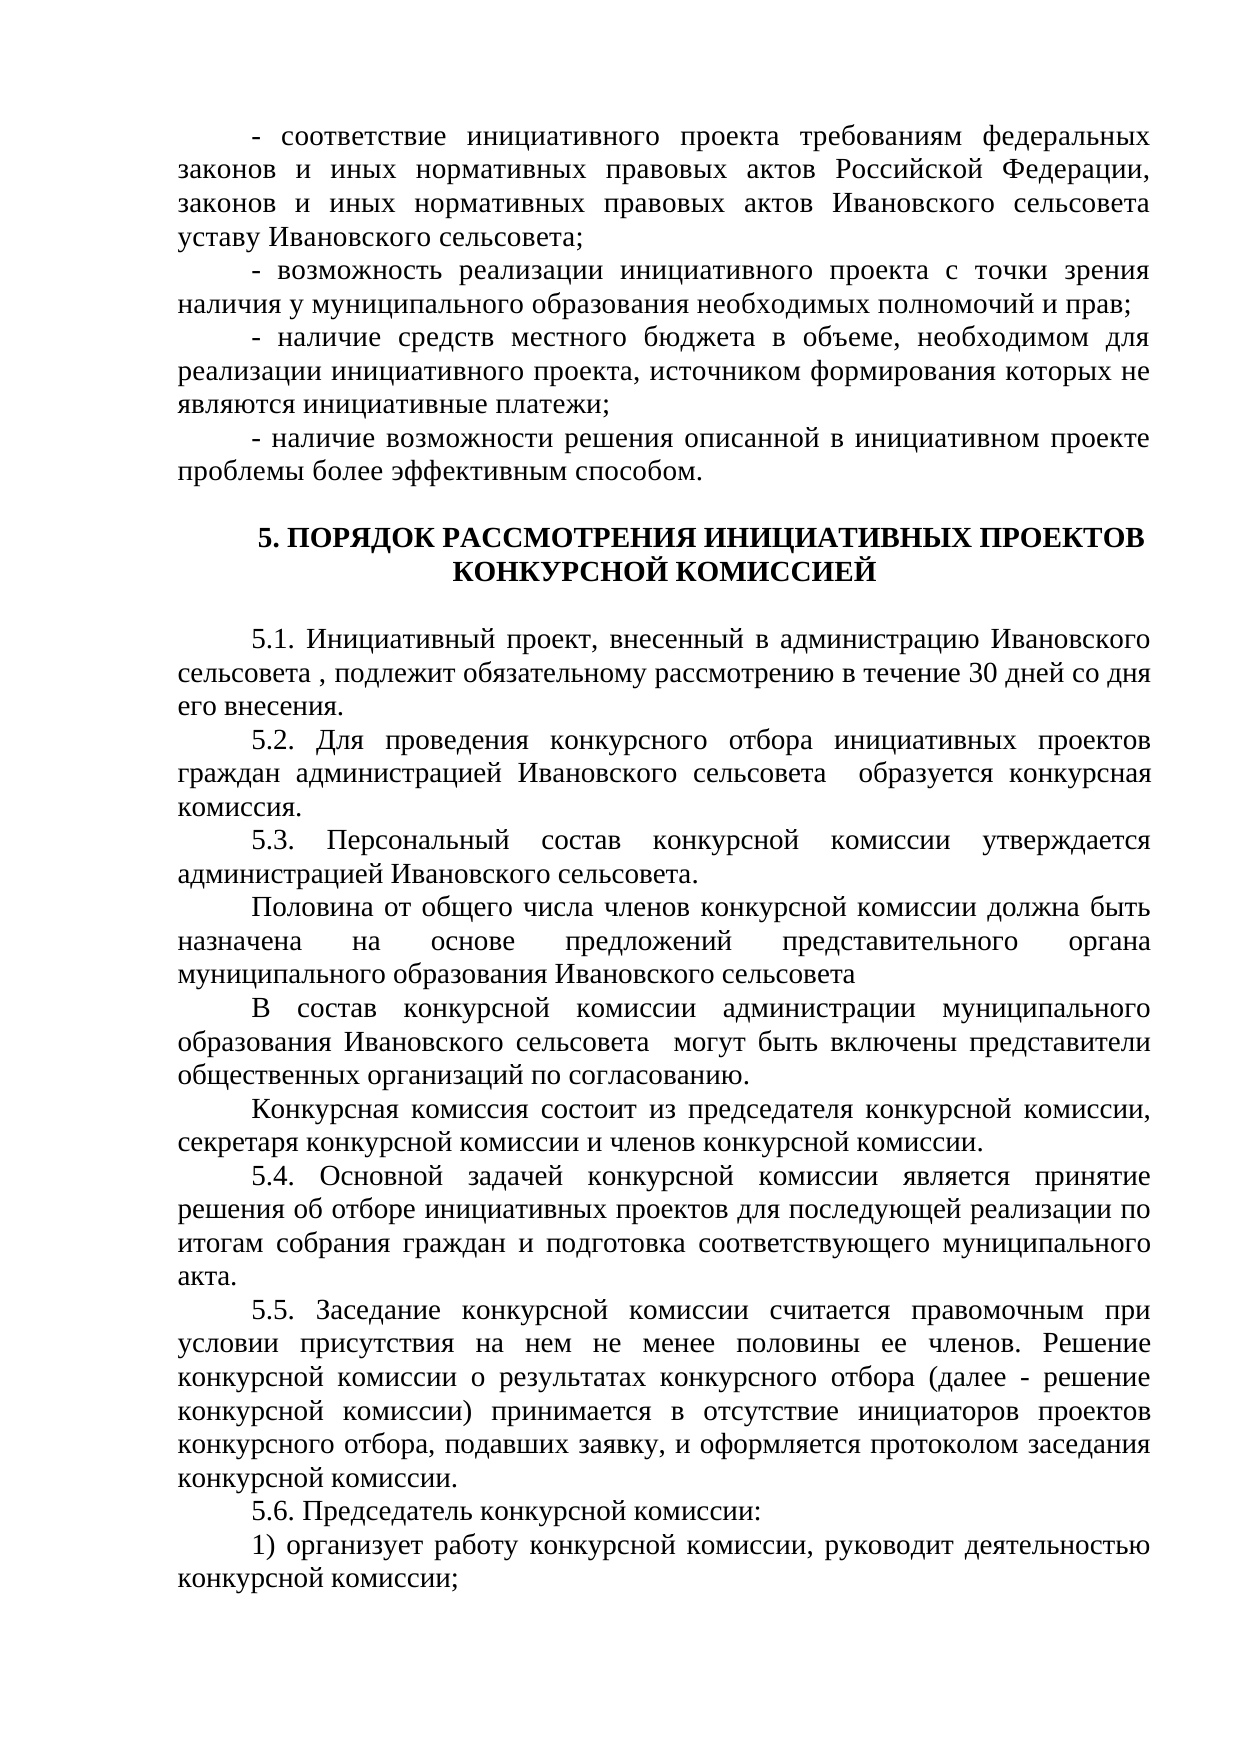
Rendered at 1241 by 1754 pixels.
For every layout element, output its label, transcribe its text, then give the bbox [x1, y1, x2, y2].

text 5.4. Основной задачей конкурсной комиссии является принятие решения об отборе инициативных проектов для последующей реализации по итогам собрания граждан и подготовка соответствующего муниципального акта. [177, 1158, 1152, 1292]
text - соответствие инициативного проекта требованиям федеральных законов и иных нормативных правовых актов Российской Федерации, законов и иных нормативных правовых актов Ивановского сельсовета уставу Ивановского сельсовета; [177, 118, 1152, 252]
text 5.6. Председатель конкурсной комиссии: [177, 1493, 1152, 1527]
text В состав конкурсной комиссии администрации муниципального образования Ивановского сельсовета могут быть включены представители общественных организаций по согласованию. [177, 990, 1152, 1091]
text - возможность реализации инициативного проекта с точки зрения наличия у муниципального образования необходимых полномочий и прав; [177, 252, 1152, 319]
text 5.1. Инициативный проект, внесенный в администрацию Ивановского сельсовета , подлежит обязательному рассмотрению в течение 30 дней со дня его внесения. [177, 621, 1152, 722]
text - наличие средств местного бюджета в объеме, необходимом для реализации инициативного проекта, источником формирования которых не являются инициативные платежи; [177, 319, 1152, 420]
text 5.3. Персональный состав конкурсной комиссии утверждается администрацией Ивановского сельсовета. [177, 822, 1152, 889]
text Половина от общего числа членов конкурсной комиссии должна быть назначена на основе предложений представительного органа муниципального образования Ивановского сельсовета [177, 889, 1152, 990]
text 1) организует работу конкурсной комиссии, руководит деятельностью конкурсной комиссии; [177, 1527, 1152, 1594]
text - наличие возможности решения описанной в инициативном проекте проблемы более эффективным способом. [177, 420, 1152, 487]
text 5. ПОРЯДОК РАССМОТРЕНИЯ ИНИЦИАТИВНЫХ ПРОЕКТОВ КОНКУРСНОЙ КОМИССИЕЙ [177, 521, 1152, 588]
text Конкурсная комиссия состоит из председателя конкурсной комиссии, секретаря конкурсной комиссии и членов конкурсной комиссии. [177, 1091, 1152, 1158]
text 5.2. Для проведения конкурсного отбора инициативных проектов граждан администрацией Ивановского сельсовета образуется конкурсная комиссия. [177, 722, 1152, 822]
text 5.5. Заседание конкурсной комиссии считается правомочным при условии присутствия на нем не менее половины ее членов. Решение конкурсной комиссии о результатах конкурсного отбора (далее - решение конкурсной комиссии) принимается в отсутствие инициаторов проектов конкурсного отбора, подавших заявку, и оформляется протоколом заседания конкурсной комиссии. [177, 1292, 1152, 1493]
